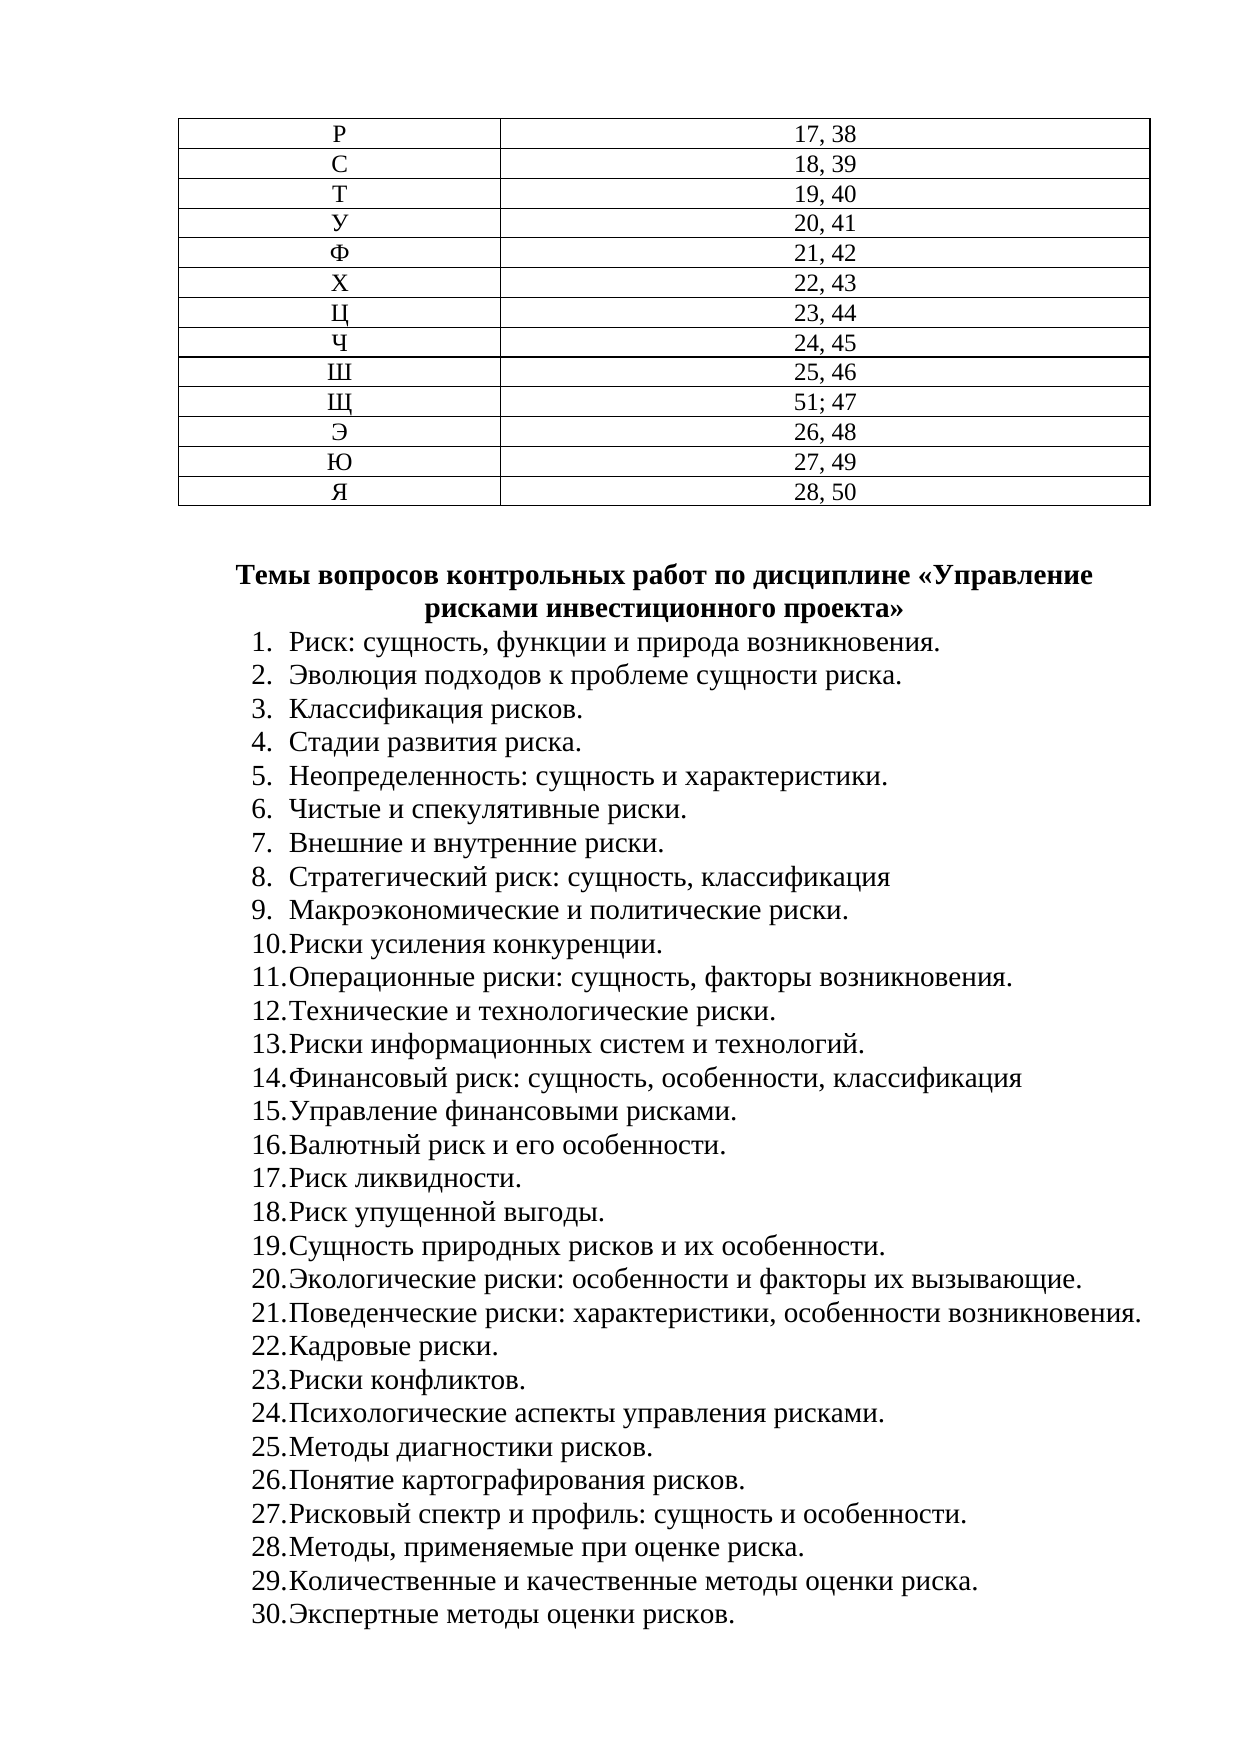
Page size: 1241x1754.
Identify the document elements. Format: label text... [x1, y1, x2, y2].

list Классификация рисков. [251, 691, 1152, 724]
list Поведенческие риски: характеристики, особенности возникновения. [251, 1295, 1152, 1328]
table_cell 51; 47 [501, 387, 1149, 416]
list Риски конфликтов. [251, 1362, 1152, 1395]
list Количественные и качественные методы оценки риска. [251, 1563, 1152, 1597]
table_cell 19, 40 [501, 179, 1149, 207]
list Технические и технологические риски. [251, 993, 1152, 1026]
list Риски информационных систем и технологий. [251, 1026, 1152, 1060]
list Риск ликвидности. [251, 1161, 1152, 1194]
table_cell Ф [179, 238, 500, 267]
list Управление финансовыми рисками. [251, 1093, 1152, 1127]
list Стратегический риск: сущность, классификация [251, 859, 1152, 892]
list Стадии развития риска. [251, 724, 1152, 758]
table_cell Ц [179, 298, 500, 327]
table_cell 28, 50 [501, 477, 1149, 505]
table_cell Х [179, 268, 500, 297]
table_cell С [179, 149, 500, 178]
text Темы вопросов контрольных работ по дисциплине «Управление рисками инвестиционного проекта» [177, 557, 1152, 624]
table_cell Я [179, 477, 500, 505]
list Макроэкономические и политические риски. [251, 892, 1152, 926]
table_cell 23, 44 [501, 298, 1149, 327]
table_cell 24, 45 [501, 328, 1149, 356]
list Валютный риск и его особенности. [251, 1127, 1152, 1161]
list Кадровые риски. [251, 1328, 1152, 1362]
table_cell 17, 38 [501, 119, 1149, 148]
list Рисковый спектр и профиль: сущность и особенности. [251, 1496, 1152, 1529]
list Психологические аспекты управления рисками. [251, 1395, 1152, 1429]
table_cell 20, 41 [501, 209, 1149, 237]
list Экологические риски: особенности и факторы их вызывающие. [251, 1261, 1152, 1295]
list Риски усиления конкуренции. [251, 926, 1152, 959]
list Методы диагностики рисков. [251, 1429, 1152, 1462]
list Внешние и внутренние риски. [251, 825, 1152, 859]
table_cell Ю [179, 447, 500, 476]
table_cell Т [179, 179, 500, 207]
table_cell 25, 46 [501, 358, 1149, 386]
list Эволюция подходов к проблеме сущности риска. [251, 657, 1152, 691]
table_cell У [179, 209, 500, 237]
list Экспертные методы оценки рисков. [251, 1597, 1152, 1630]
list Методы, применяемые при оценке риска. [251, 1529, 1152, 1563]
table_cell 22, 43 [501, 268, 1149, 297]
table_cell 18, 39 [501, 149, 1149, 178]
list Неопределенность: сущность и характеристики. [251, 758, 1152, 792]
table_cell Ч [179, 328, 500, 356]
table_cell Щ [179, 387, 500, 416]
list Операционные риски: сущность, факторы возникновения. [251, 959, 1152, 993]
table_cell Ш [179, 358, 500, 386]
table_cell 21, 42 [501, 238, 1149, 267]
list Риск: сущность, функции и природа возникновения. [251, 624, 1152, 657]
list Риск упущенной выгоды. [251, 1194, 1152, 1228]
list Понятие картографирования рисков. [251, 1462, 1152, 1496]
table_cell 26, 48 [501, 417, 1149, 446]
table_cell 27, 49 [501, 447, 1149, 476]
list Сущность природных рисков и их особенности. [251, 1228, 1152, 1261]
list Финансовый риск: сущность, особенности, классификация [251, 1060, 1152, 1093]
table_cell Р [179, 119, 500, 148]
list Чистые и спекулятивные риски. [251, 792, 1152, 825]
table_cell Э [179, 417, 500, 446]
